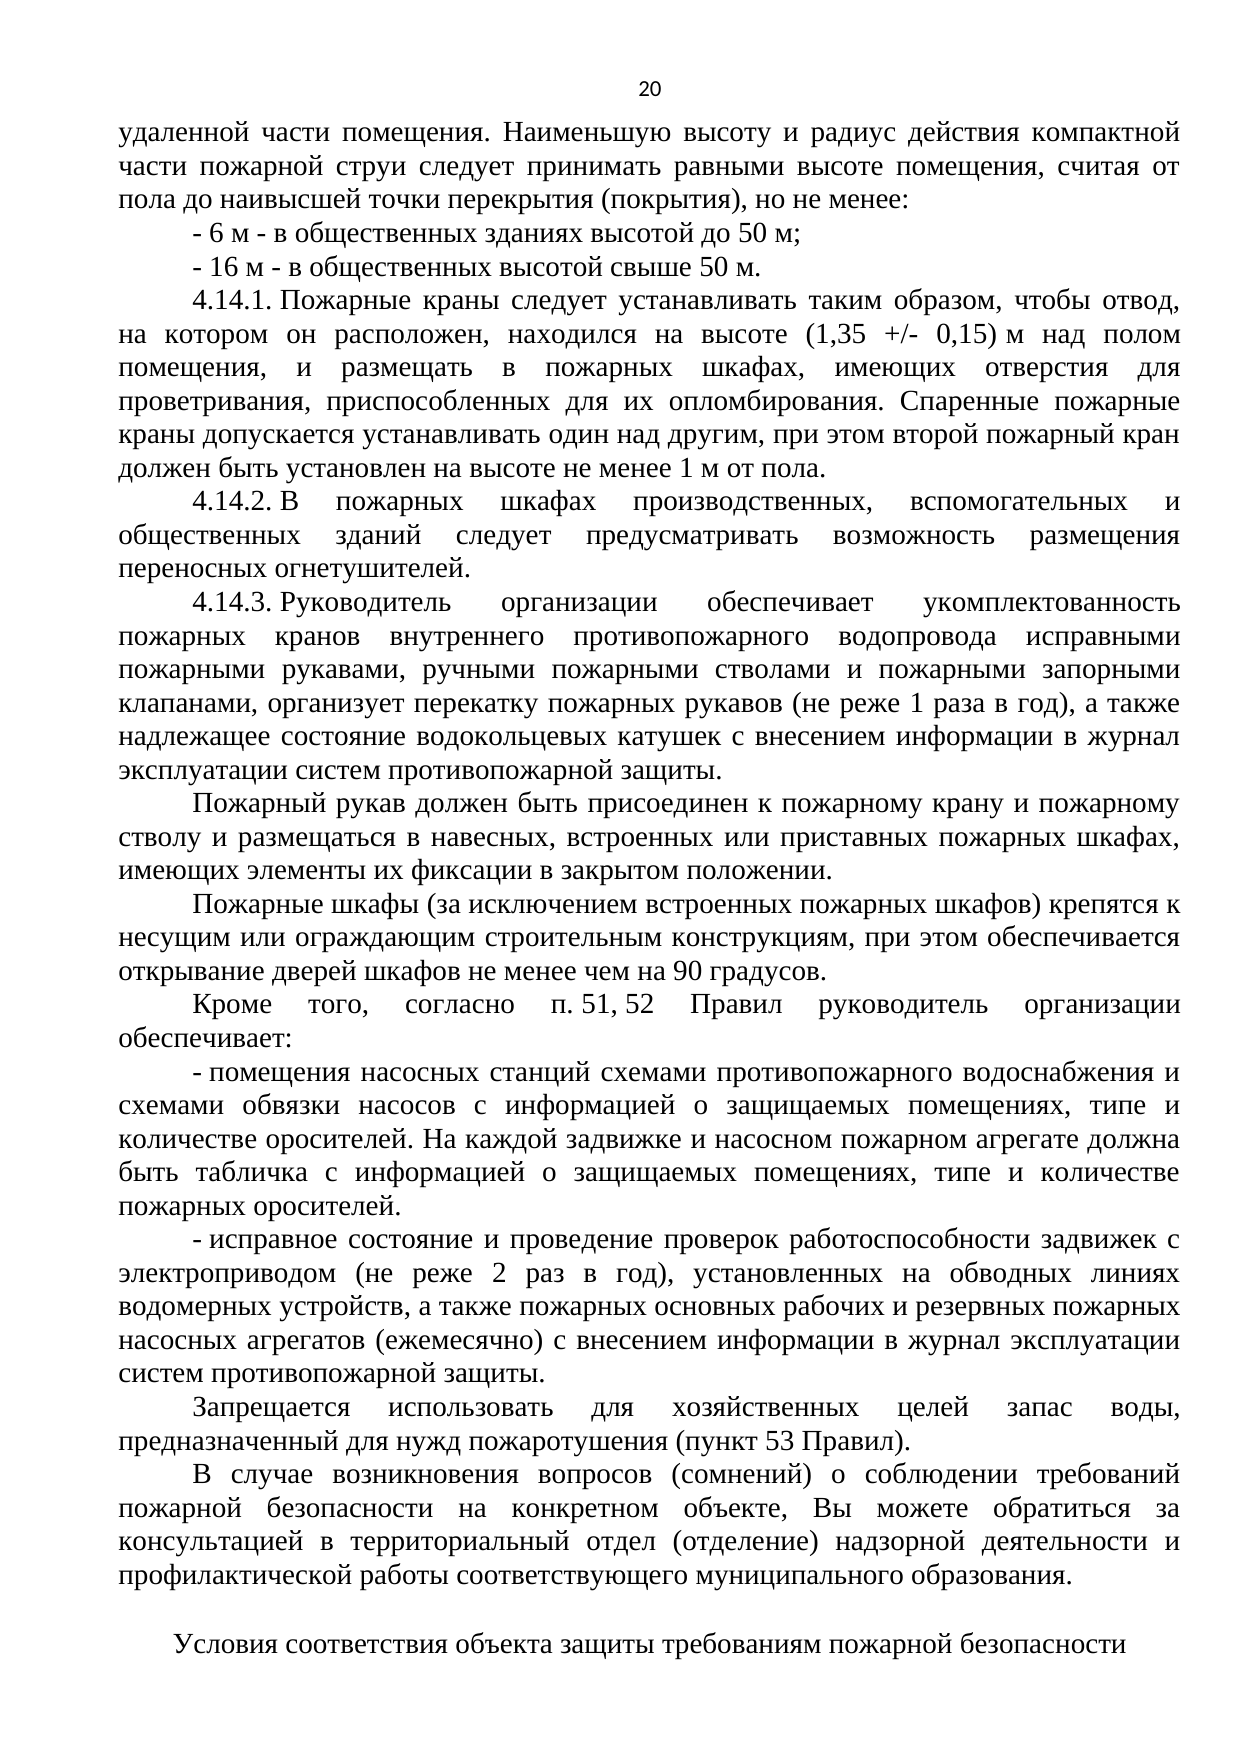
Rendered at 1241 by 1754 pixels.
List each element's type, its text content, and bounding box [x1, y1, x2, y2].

text - 6 м - в общественных зданиях высотой до 50 м; [118, 215, 1181, 249]
text Запрещается использовать для хозяйственных целей запас воды, предназначенный для нужд пожаротушения (пункт 53 Правил). [118, 1389, 1181, 1456]
text - помещения насосных станций схемами противопожарного водоснабжения и схемами обвязки насосов с информацией о защищаемых помещениях, типе и количестве оросителей. На каждой задвижке и насосном пожарном агрегате должна быть табличка с информацией о защищаемых помещениях, типе и количестве пожарных оросителей. [118, 1054, 1181, 1221]
text - исправное состояние и проведение проверок работоспособности задвижек с электроприводом (не реже 2 раз в год), установленных на обводных линиях водомерных устройств, а также пожарных основных рабочих и резервных пожарных насосных агрегатов (ежемесячно) с внесением информации в журнал эксплуатации систем противопожарной защиты. [118, 1221, 1181, 1389]
text Пожарный рукав должен быть присоединен к пожарному крану и пожарному стволу и размещаться в навесных, встроенных или приставных пожарных шкафах, имеющих элементы их фиксации в закрытом положении. [118, 785, 1181, 886]
text 4.14.2. В пожарных шкафах производственных, вспомогательных и общественных зданий следует предусматривать возможность размещения переносных огнетушителей. [118, 483, 1181, 584]
text 4.14.1. Пожарные краны следует устанавливать таким образом, чтобы отвод, на котором он расположен, находился на высоте (1,35 +/- 0,15) м над полом помещения, и размещать в пожарных шкафах, имеющих отверстия для проветривания, приспособленных для их опломбирования. Спаренные пожарные краны допускается устанавливать один над другим, при этом второй пожарный кран должен быть установлен на высоте не менее 1 м от пола. [118, 282, 1181, 483]
text Пожарные шкафы (за исключением встроенных пожарных шкафов) крепятся к несущим или ограждающим строительным конструкциям, при этом обеспечивается открывание дверей шкафов не менее чем на 90 градусов. [118, 886, 1181, 987]
text Условия соответствия объекта защиты требованиям пожарной безопасности [118, 1626, 1181, 1659]
text В случае возникновения вопросов (сомнений) о соблюдении требований пожарной безопасности на конкретном объекте, Вы можете обратиться за консультацией в территориальный отдел (отделение) надзорной деятельности и профилактической работы соответствующего муниципального образования. [118, 1456, 1181, 1590]
text - 16 м - в общественных высотой свыше 50 м. [118, 249, 1181, 282]
text Кроме того, согласно п. 51, 52 Правил руководитель организации обеспечивает: [118, 987, 1181, 1054]
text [118, 114, 1181, 215]
text 4.14.3. Руководитель организации обеспечивает укомплектованность пожарных кранов внутреннего противопожарного водопровода исправными пожарными рукавами, ручными пожарными стволами и пожарными запорными клапанами, организует перекатку пожарных рукавов (не реже 1 раза в год), а также надлежащее состояние водокольцевых катушек с внесением информации в журнал эксплуатации систем противопожарной защиты. [118, 584, 1181, 785]
